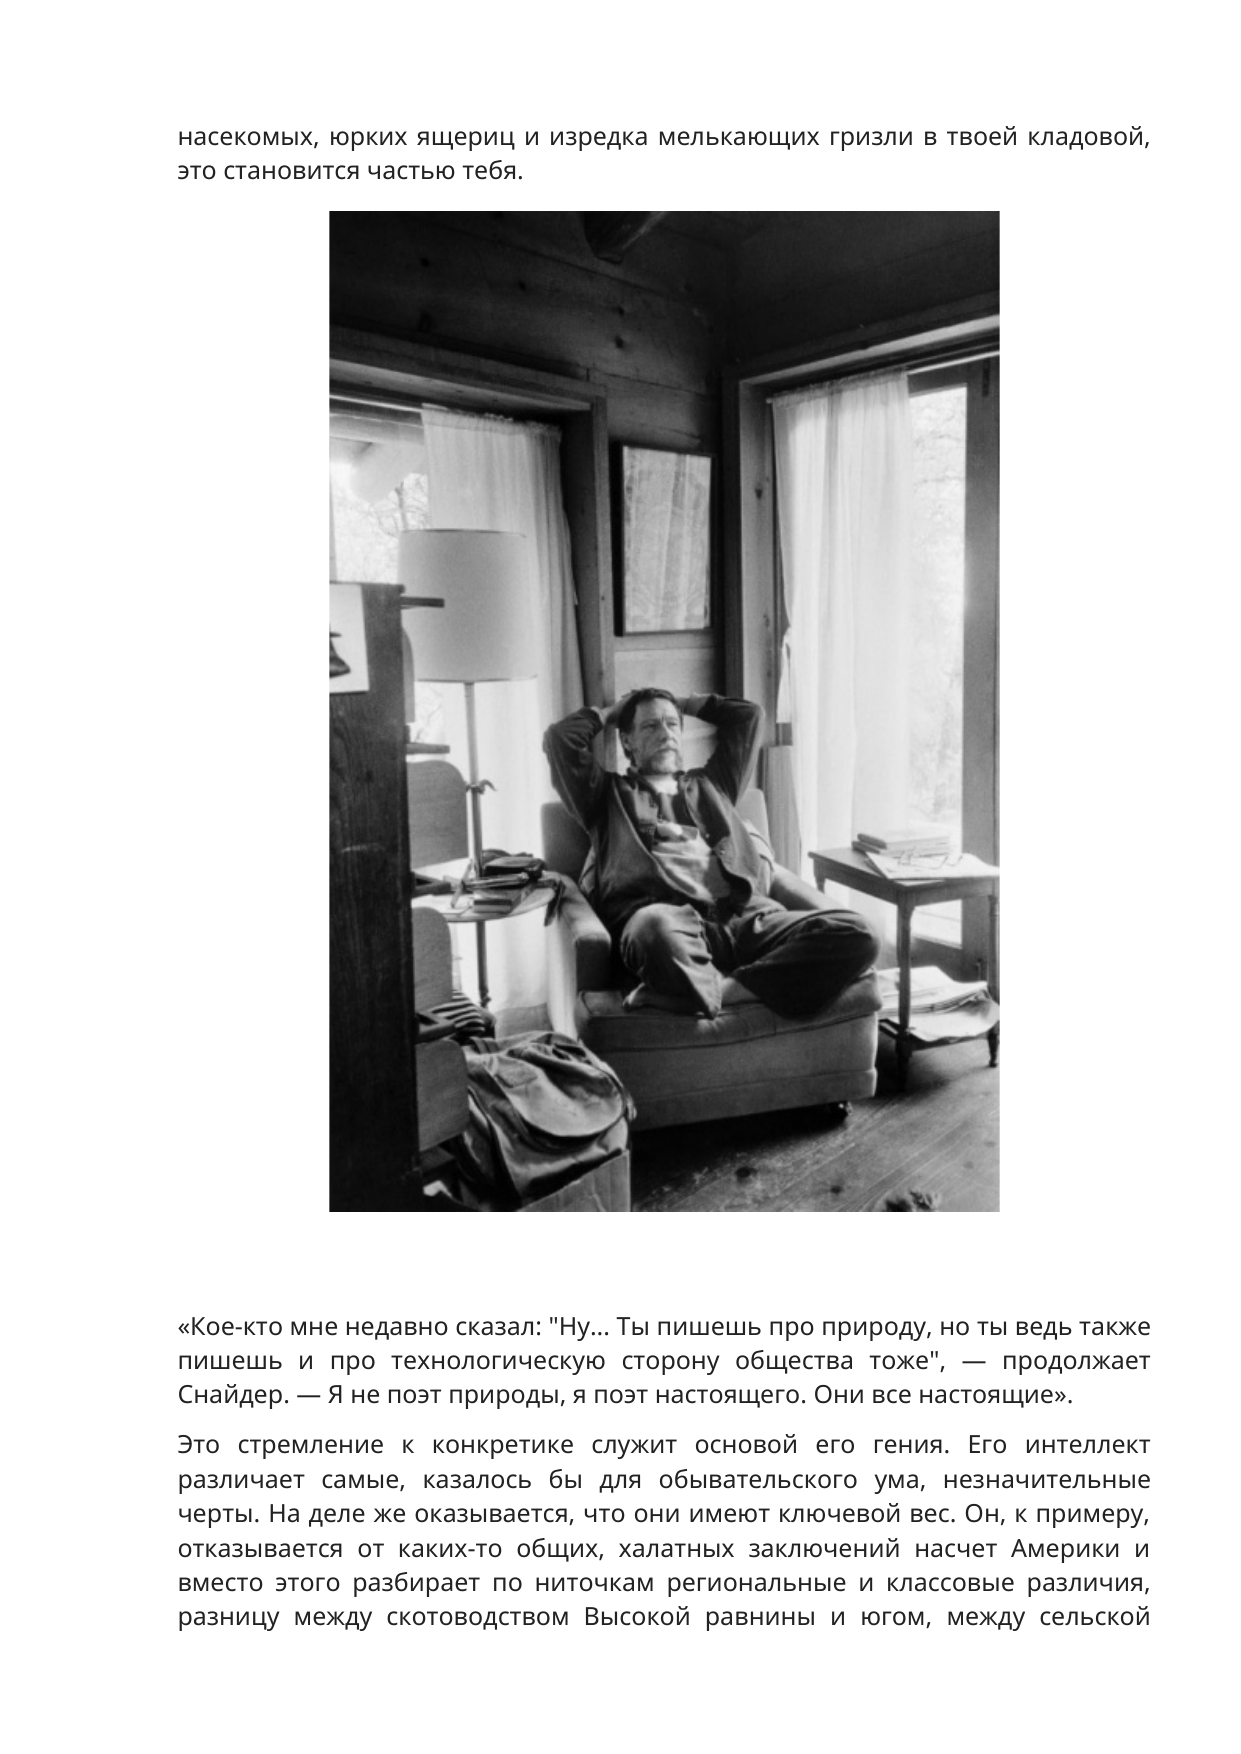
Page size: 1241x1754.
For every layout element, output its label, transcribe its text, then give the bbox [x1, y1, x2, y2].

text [177, 1427, 1152, 1633]
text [177, 118, 1152, 187]
picture [329, 211, 1000, 1212]
text «Кое-кто мне недавно сказал: "Ну... Ты пишешь про природу, но ты ведь также пишешь и про технологическую сторону общества тоже", — продолжает Cнайдер. — Я не поэт природы, я поэт настоящего. Они все настоящие». [177, 1308, 1152, 1411]
